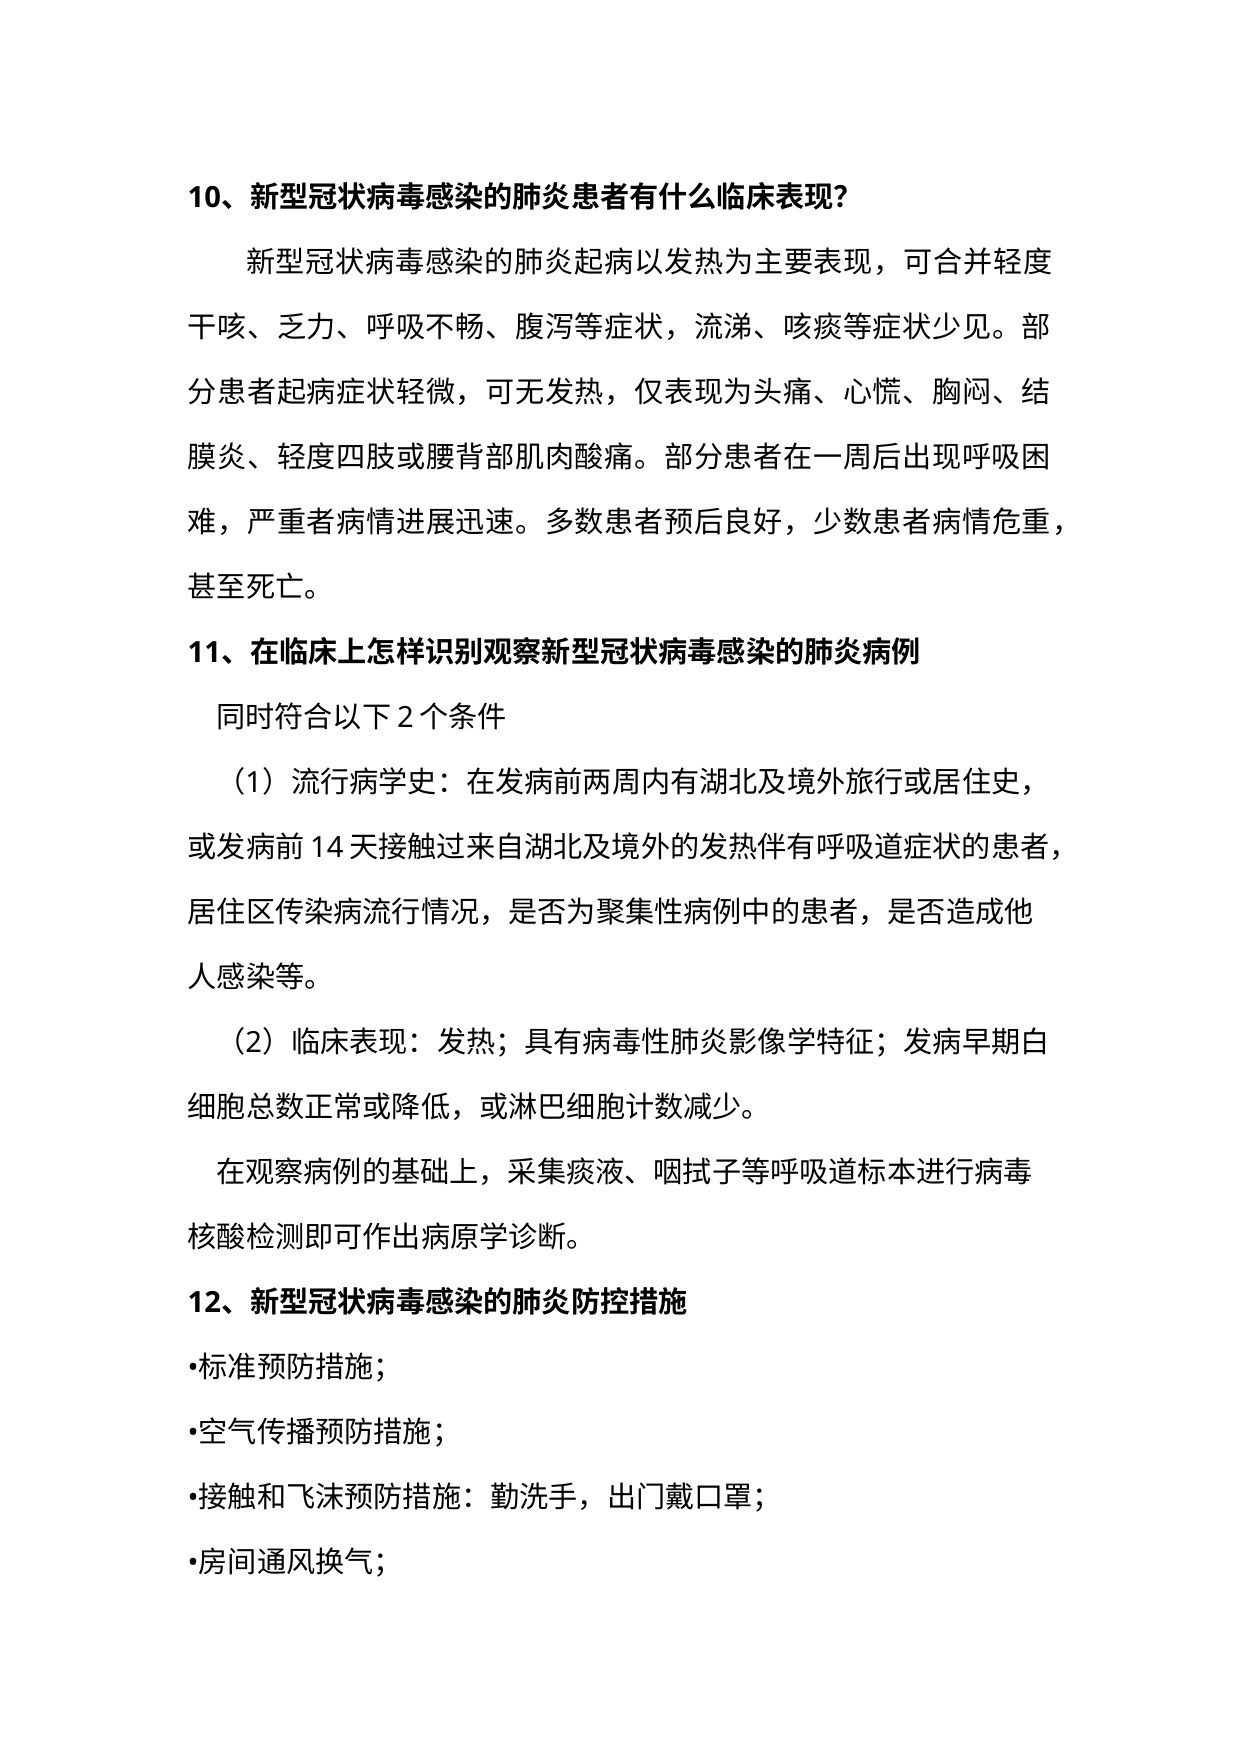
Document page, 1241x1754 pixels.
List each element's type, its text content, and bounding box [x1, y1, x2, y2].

text •空气传播预防措施； [187, 1397, 1053, 1462]
text 12、新型冠状病毒感染的肺炎防控措施 [187, 1267, 1053, 1332]
text 11、在临床上怎样识别观察新型冠状病毒感染的肺炎病例 [187, 617, 1053, 682]
text （2）临床表现：发热；具有病毒性肺炎影像学特征；发病早期白细胞总数正常或降低，或淋巴细胞计数减少。 [187, 1007, 1053, 1137]
text 同时符合以下2个条件 [187, 682, 1053, 747]
text 在观察病例的基础上，采集痰液、咽拭子等呼吸道标本进行病毒核酸检测即可作出病原学诊断。 [187, 1137, 1053, 1267]
text •房间通风换气； [187, 1527, 1053, 1592]
text •接触和飞沫预防措施：勤洗手，出门戴口罩； [187, 1462, 1053, 1527]
text 10、新型冠状病毒感染的肺炎患者有什么临床表现？ [187, 162, 1053, 227]
text （1）流行病学史：在发病前两周内有湖北及境外旅行或居住史，或发病前14天接触过来自湖北及境外的发热伴有呼吸道症状的患者，居住区传染病流行情况，是否为聚集性病例中的患者，是否造成他人感染等。 [187, 747, 1053, 1007]
text •标准预防措施； [187, 1332, 1053, 1397]
text 新型冠状病毒感染的肺炎起病以发热为主要表现，可合并轻度干咳、乏力、呼吸不畅、腹泻等症状，流涕、咳痰等症状少见。部分患者起病症状轻微，可无发热，仅表现为头痛、心慌、胸闷、结膜炎、轻度四肢或腰背部肌肉酸痛。部分患者在一周后出现呼吸困难，严重者病情进展迅速。多数患者预后良好，少数患者病情危重，甚至死亡。 [187, 227, 1053, 617]
